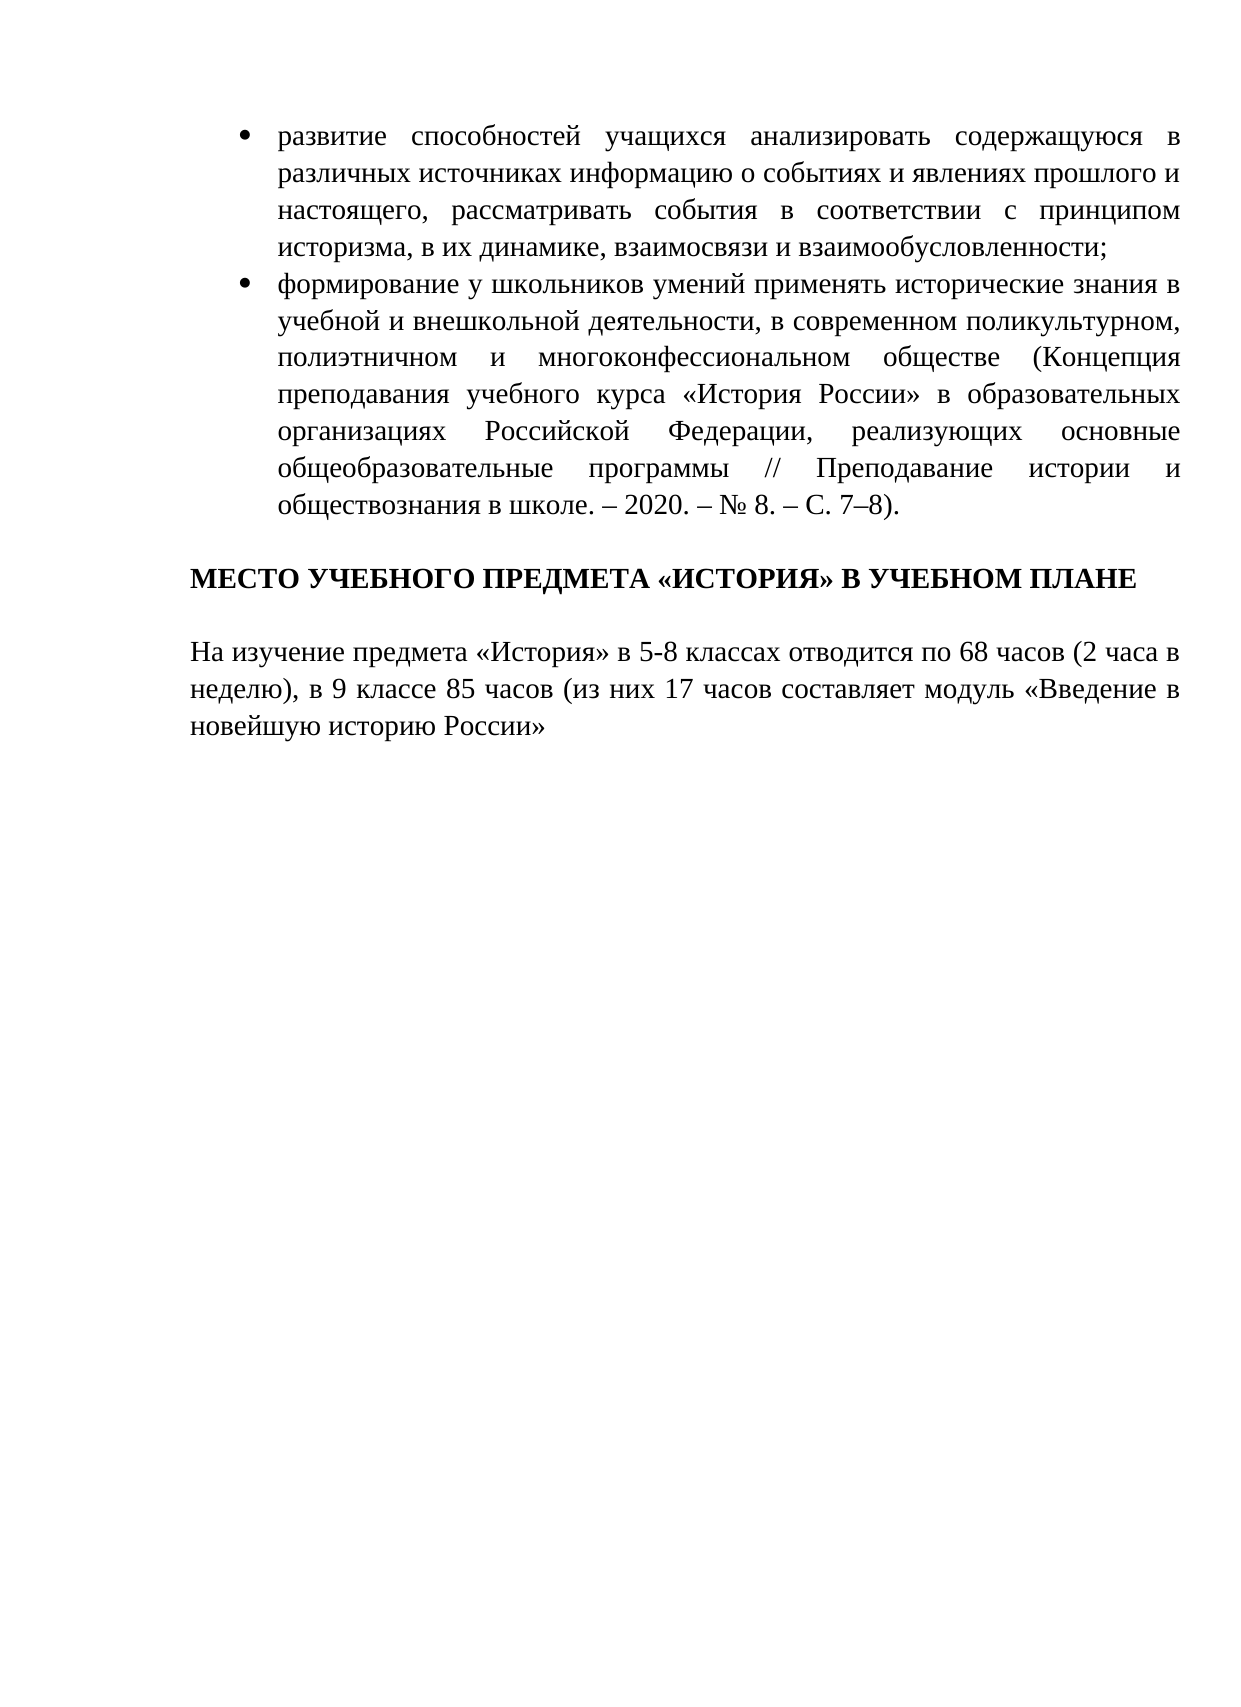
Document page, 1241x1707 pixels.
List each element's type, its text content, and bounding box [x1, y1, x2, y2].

text На изучение предмета «История» в 5-8 классах отводится по 68 часов (2 часа в неделю), в 9 классе 85 часов (из них 17 часов составляет модуль «Введение в новейшую историю России» [190, 634, 1181, 742]
list формирование у школьников умений применять исторические знания в учебной и внешкольной деятельности, в современном поликультурном, полиэтничном и многоконфессиональном обществе (Концепция преподавания учебного курса «История России» в образовательных организациях Российской Федерации, реализующих основные общеобразовательные программы // Преподавание истории и обществознания в школе. – 2020. – № 8. – С. 7–8). [240, 266, 1181, 521]
text МЕСТО УЧЕБНОГО ПРЕДМЕТА «ИСТОРИЯ» В УЧЕБНОМ ПЛАНЕ [190, 561, 1181, 594]
list развитие способностей учащихся анализировать содержащуюся в различных источниках информацию о событиях и явлениях прошлого и настоящего, рассматривать события в соответствии с принципом историзма, в их динамике, взаимосвязи и взаимообусловленности; [240, 118, 1181, 262]
